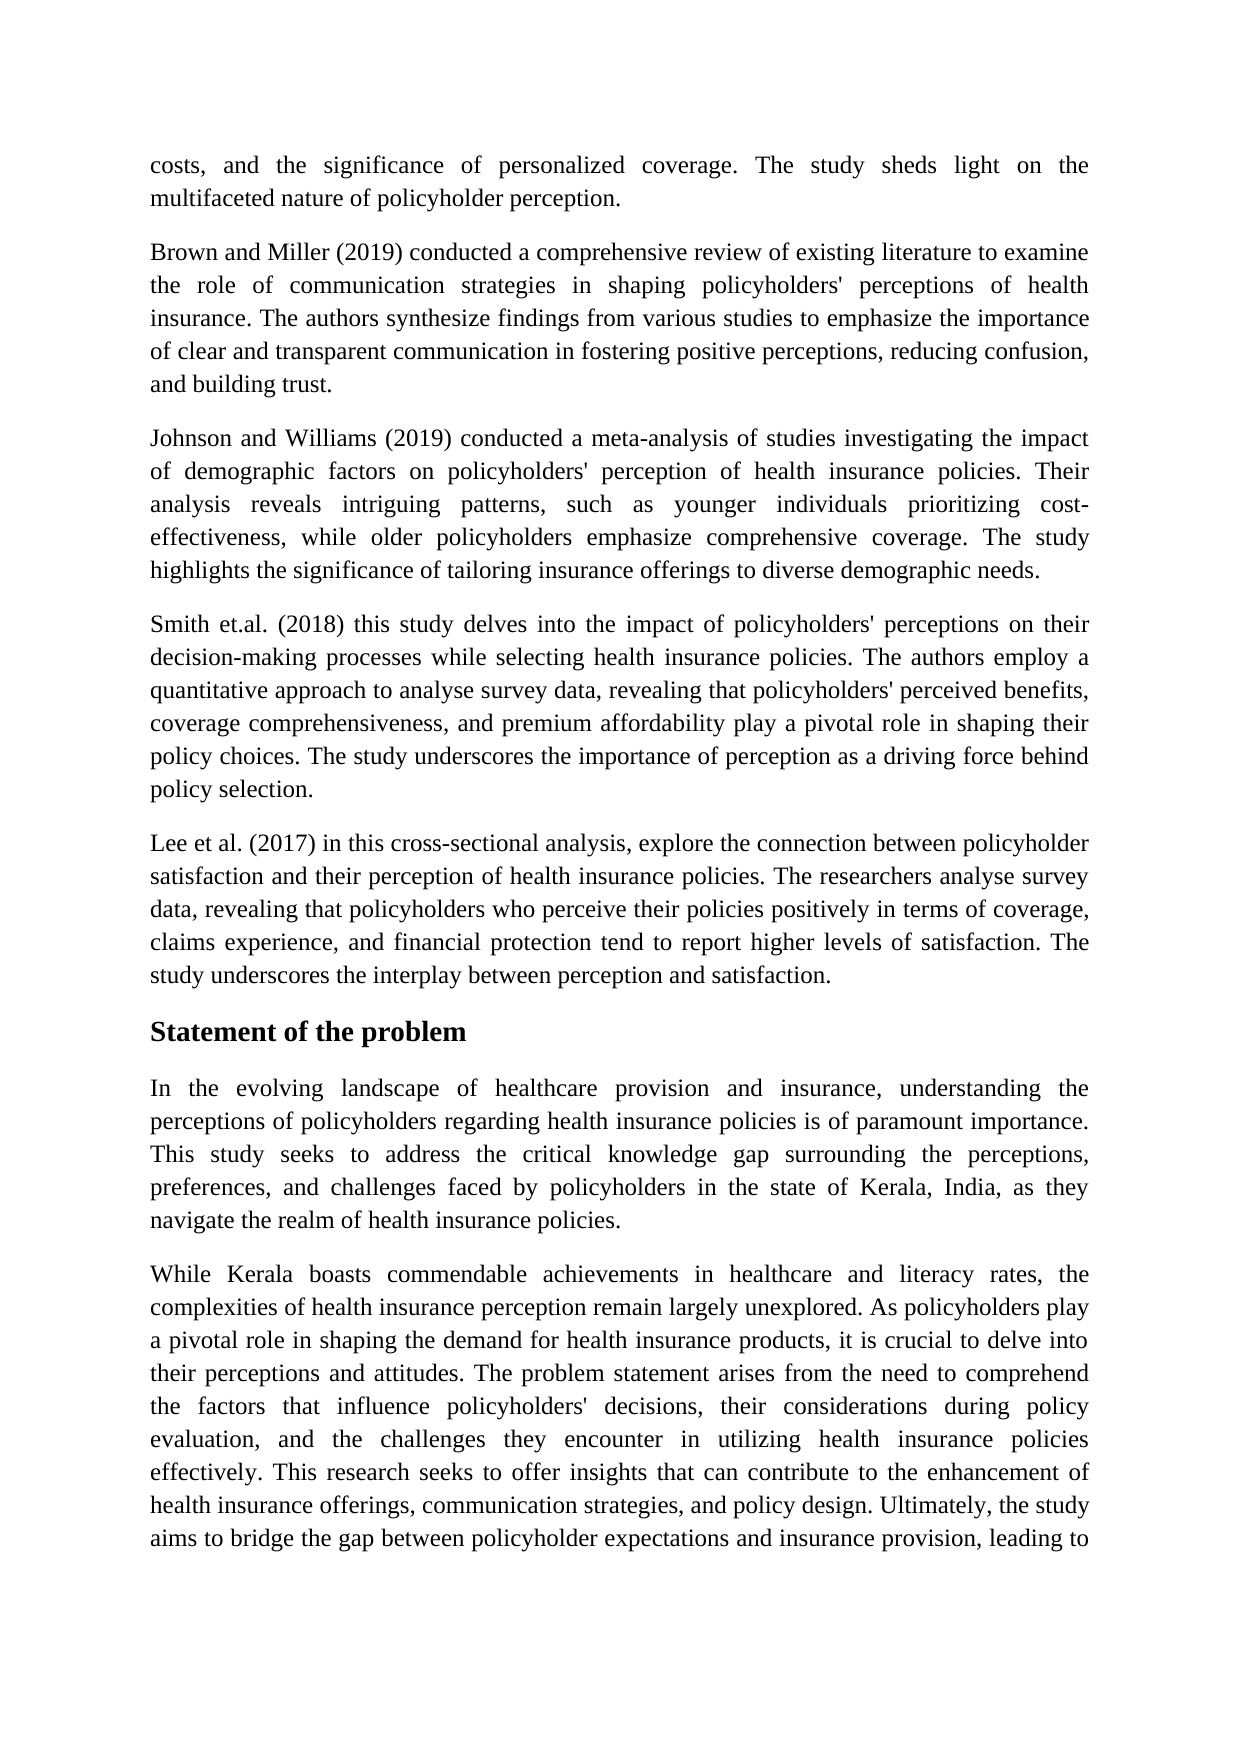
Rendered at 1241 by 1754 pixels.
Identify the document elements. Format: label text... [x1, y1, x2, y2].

text Statement of the problem [150, 1014, 1090, 1047]
text Johnson and Williams (2019) conducted a meta-analysis of studies investigating the impact of demographic factors on policyholders' perception of health insurance policies. Their analysis reveals intriguing patterns, such as younger individuals prioritizing cost-effectiveness, while older policyholders emphasize comprehensive coverage. The study highlights the significance of tailoring insurance offerings to diverse demographic needs. [150, 423, 1090, 584]
text Lee et al. (2017) in this cross-sectional analysis, explore the connection between policyholder satisfaction and their perception of health insurance policies. The researchers analyse survey data, revealing that policyholders who perceive their policies positively in terms of coverage, claims experience, and financial protection tend to report higher levels of satisfaction. The study underscores the interplay between perception and satisfaction. [150, 828, 1090, 988]
text Brown and Miller (2019) conducted a comprehensive review of existing literature to examine the role of communication strategies in shaping policyholders' perceptions of health insurance. The authors synthesize findings from various studies to emphasize the importance of clear and transparent communication in fostering positive perceptions, reducing confusion, and building trust. [150, 237, 1090, 398]
text Smith et.al. (2018) this study delves into the impact of policyholders' perceptions on their decision-making processes while selecting health insurance policies. The authors employ a quantitative approach to analyse survey data, revealing that policyholders' perceived benefits, coverage comprehensiveness, and premium affordability play a pivotal role in shaping their policy choices. The study underscores the importance of perception as a driving force behind policy selection. [150, 609, 1090, 803]
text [150, 150, 1090, 212]
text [150, 1259, 1090, 1552]
text In the evolving landscape of healthcare provision and insurance, understanding the perceptions of policyholders regarding health insurance policies is of paramount importance. This study seeks to address the critical knowledge gap surrounding the perceptions, preferences, and challenges faced by policyholders in the state of Kerala, India, as they navigate the realm of health insurance policies. [150, 1073, 1090, 1234]
